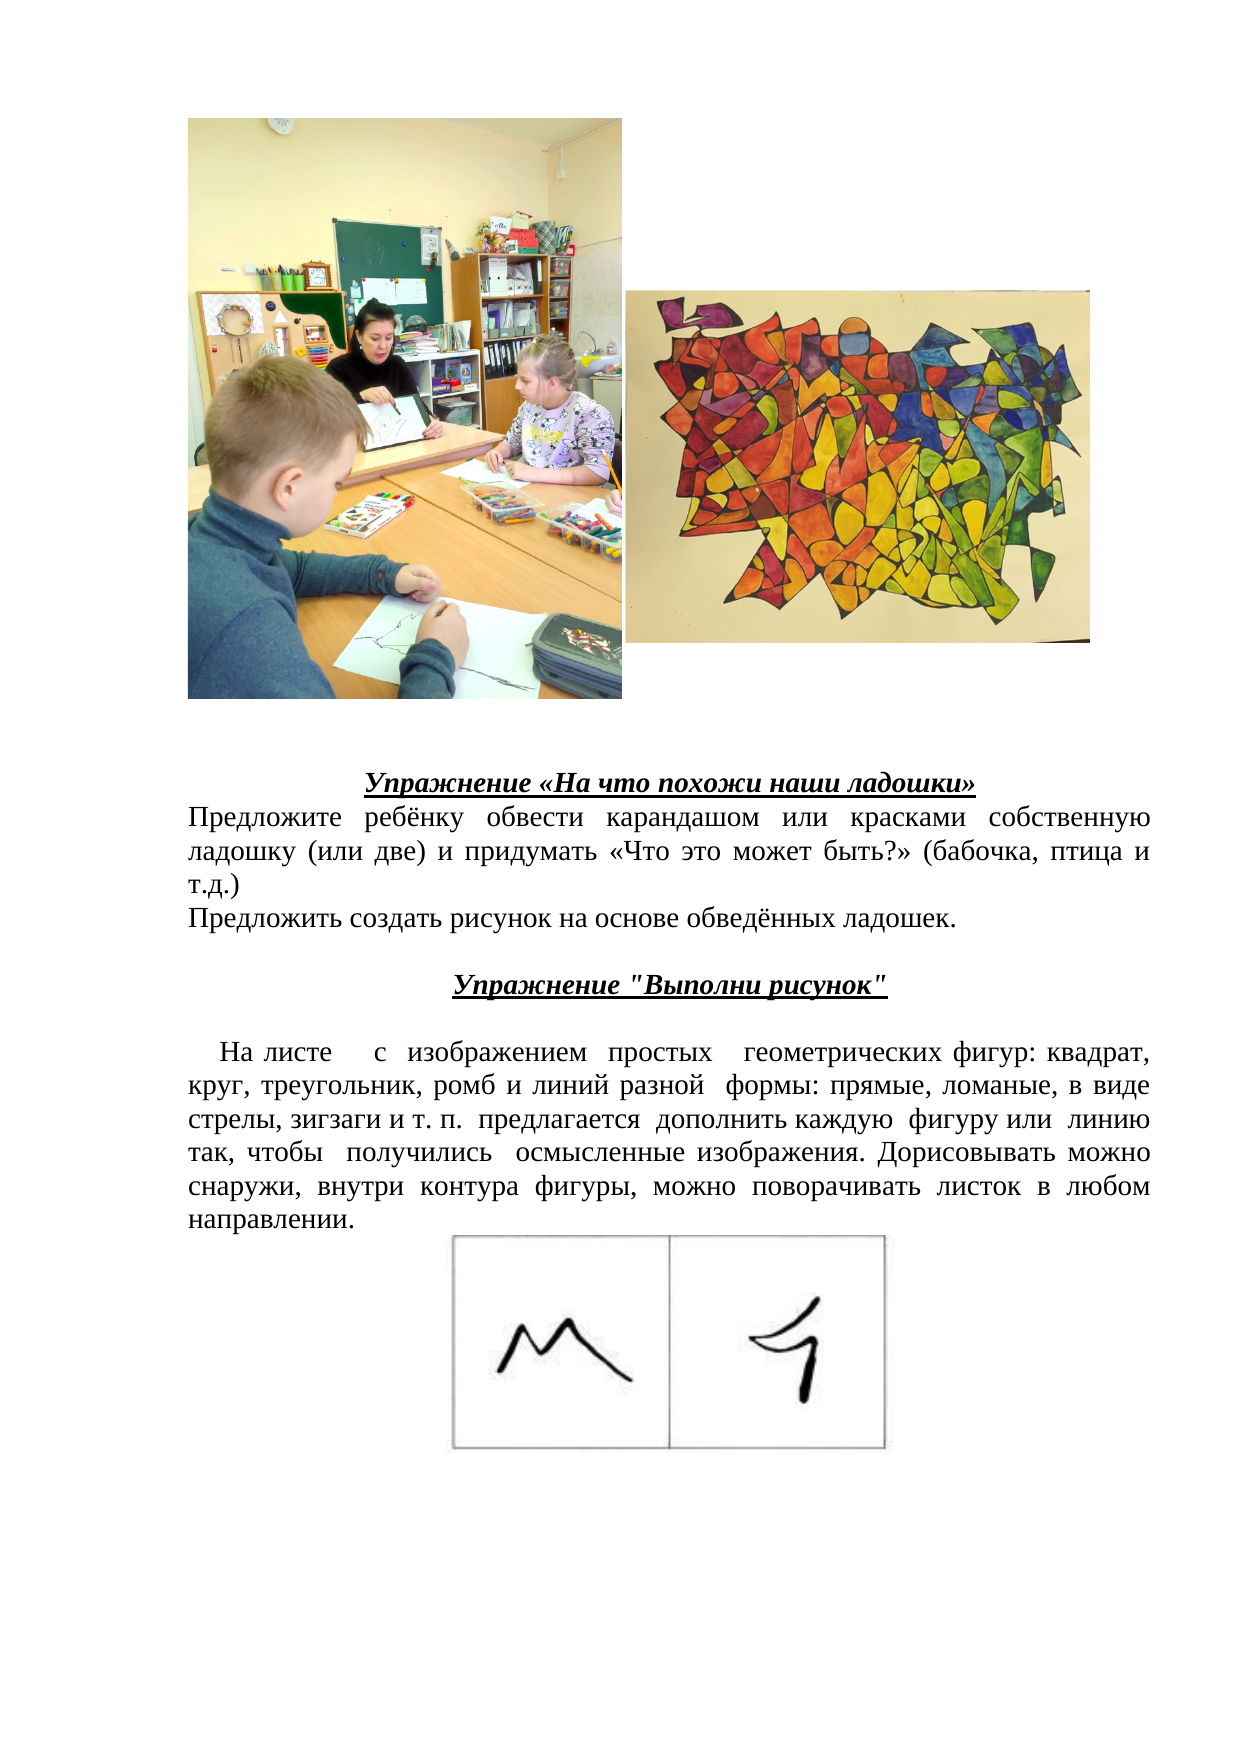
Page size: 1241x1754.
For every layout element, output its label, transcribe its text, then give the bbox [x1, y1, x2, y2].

picture [626, 291, 1090, 643]
text Предложите ребёнку обвести карандашом или красками собственную ладошку (или две) и придумать «Что это может быть?» (бабочка, птица и т.д.) [188, 799, 1152, 900]
text На листе с изображением простых геометрических фигур: квадрат, круг, треугольник, ромб и линий разной формы: прямые, ломаные, в виде стрелы, зигзаги и т. п. предлагается дополнить каждую фигуру или линию так, чтобы получились осмысленные изображения. Дорисовывать можно снаружи, внутри контура фигуры, можно поворачивать листок в любом направлении. [188, 1034, 1152, 1235]
text Упражнение "Выполни рисунок" [188, 967, 1152, 1000]
picture [445, 1235, 895, 1453]
picture [187, 118, 622, 699]
text Предложить создать рисунок на основе обведённых ладошек. [188, 900, 1152, 933]
text Упражнение «На что похожи наши ладошки» [188, 766, 1152, 799]
